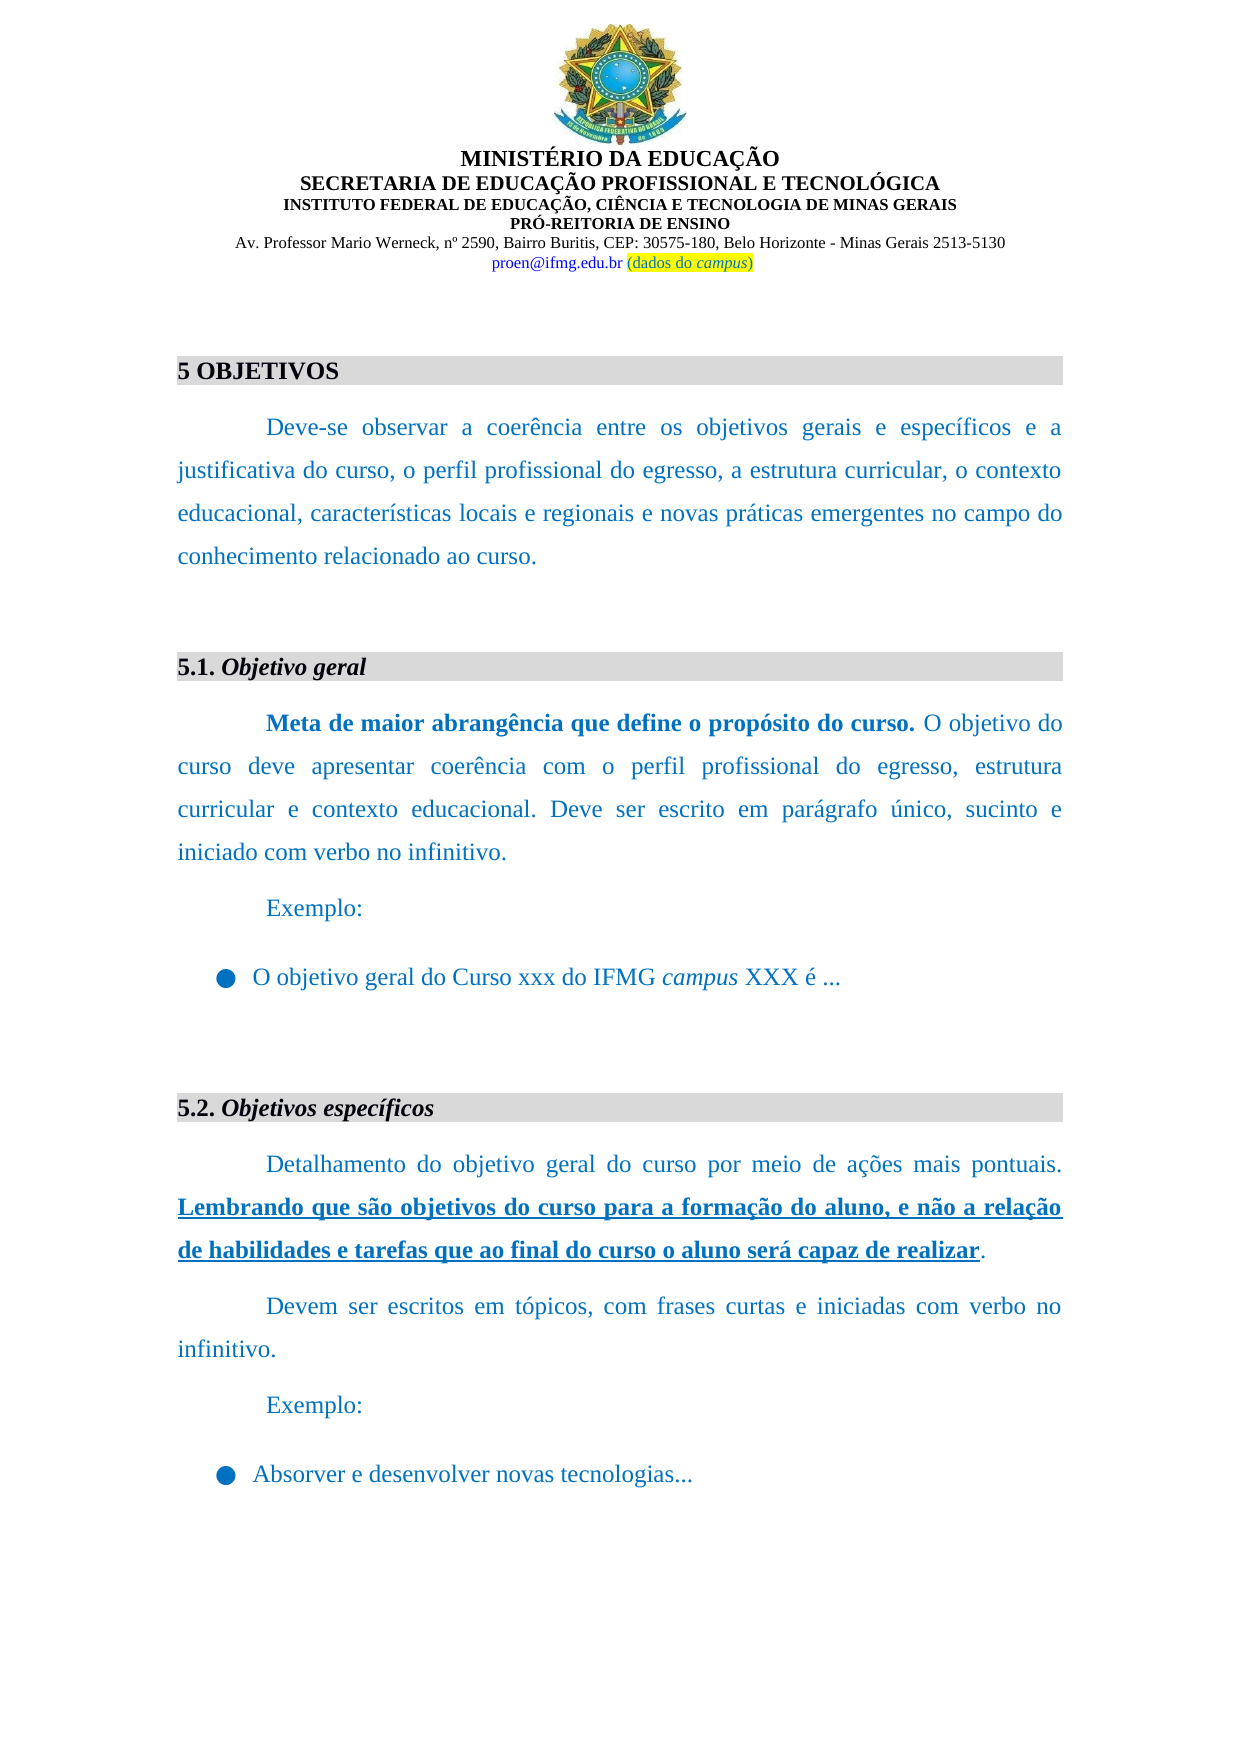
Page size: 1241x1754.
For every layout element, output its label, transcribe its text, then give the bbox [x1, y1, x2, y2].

text Exemplo: [177, 893, 1063, 922]
text Exemplo: [177, 1390, 1063, 1418]
text Deve-se observar a coerência entre os objetivos gerais e específicos e a justificativa do curso, o perfil profissional do egresso, a estrutura curricular, o contexto educacional, características locais e regionais e novas práticas emergentes no campo do conhecimento relacionado ao curso. [177, 412, 1063, 570]
subtitle 5 OBJETIVOS [177, 356, 1063, 385]
subtitle 5.1. Objetivo geral [177, 652, 1063, 681]
list O objetivo geral do Curso xxx do IFMG campus XXX é ... [215, 948, 1063, 1000]
text Detalhamento do objetivo geral do curso por meio de ações mais pontuais. Lembrando que são objetivos do curso para a formação do aluno, e não a relação de habilidades e tarefas que ao final do curso o aluno será capaz de realizar. [177, 1149, 1063, 1217]
list Absorver e desenvolver novas tecnologias... [215, 1445, 1063, 1497]
text Meta de maior abrangência que define o propósito do curso. O objetivo do curso deve apresentar coerência com o perfil profissional do egresso, estrutura curricular e contexto educacional. Deve ser escrito em parágrafo único, sucinto e iniciado com verbo no infinitivo. [177, 708, 1063, 866]
picture [553, 24, 687, 145]
text Devem ser escritos em tópicos, com frases curtas e iniciadas com verbo no infinitivo. [177, 1291, 1063, 1363]
subtitle 5.2. Objetivos específicos [177, 1093, 1063, 1122]
text Detalhamento do objetivo geral do curso por meio de ações mais pontuais. Lembrando que são objetivos do curso para a formação do aluno, e não a relação de habilidades e tarefas que ao final do curso o aluno será capaz de realizar. [177, 1218, 1063, 1264]
